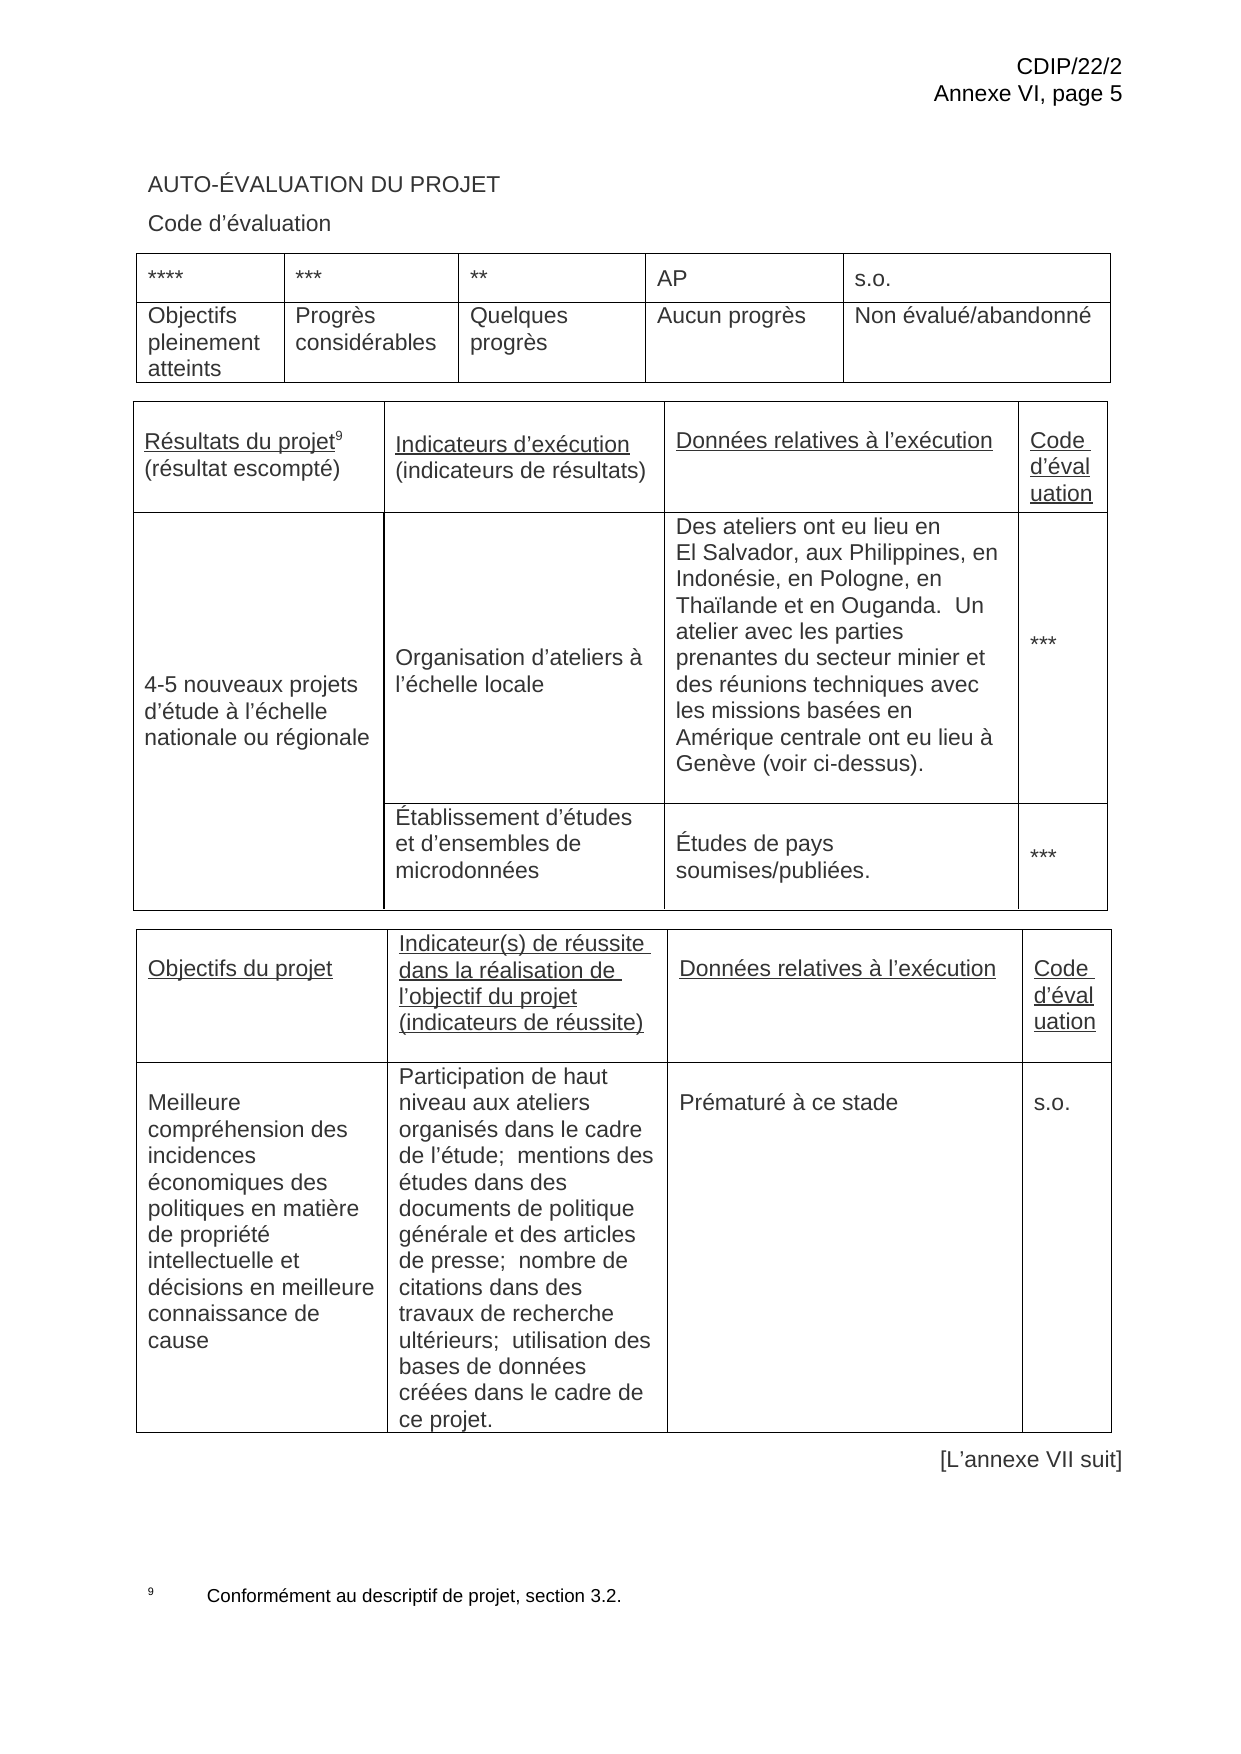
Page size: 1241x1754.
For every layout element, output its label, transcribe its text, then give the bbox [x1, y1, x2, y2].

table_header Données relatives à l’exécution [668, 930, 1022, 1062]
table_header Données relatives à l’exécution [665, 402, 1018, 512]
table_cell *** [1019, 804, 1107, 909]
table_header s.o. [844, 254, 1110, 302]
table_header ** [459, 254, 645, 302]
table_header **** [137, 254, 284, 302]
table_cell 4-5 nouveaux projets d’étude à l’échelle nationale ou régionale [134, 513, 383, 909]
table_cell Objectifs pleinement atteints [137, 303, 284, 382]
table_header Objectifs du projet [137, 930, 387, 1062]
table_cell Des ateliers ont eu lieu en El Salvador, aux Philippines, en Indonésie, en Pologne, en Thaïlande et en Ouganda. Un atelier avec les parties prenantes du secteur minier et des réunions techniques avec les missions basées en Amérique centrale ont eu lieu à Genève (voir ci-dessus). [665, 513, 1018, 802]
table_header Code d’évaluation [1019, 402, 1107, 512]
table_cell Aucun progrès [646, 303, 843, 382]
table_header *** [285, 254, 458, 302]
table_header AUTO-ÉVALUATION DU PROJET [136, 159, 1104, 210]
table_header AP [646, 254, 843, 302]
table_cell Études de pays soumises/publiées. [665, 804, 1018, 909]
table_header Résultats du projet (résultat escompté) [134, 402, 384, 512]
table_cell Meilleure compréhension des incidences économiques des politiques en matière de propriété intellectuelle et décisions en meilleure connaissance de cause [137, 1063, 387, 1432]
table_cell *** [1019, 513, 1107, 802]
table_header Indicateur(s) de réussite dans la réalisation de l’objectif du projet (indicateurs de réussite) [388, 930, 667, 1062]
table_cell Établissement d’études et d’ensembles de microdonnées [385, 804, 664, 909]
table_cell Prématuré à ce stade [668, 1063, 1022, 1432]
table_cell s.o. [1023, 1063, 1111, 1432]
text Code d’évaluation [148, 210, 1122, 236]
table_cell Progrès considérables [285, 303, 458, 382]
table_cell Participation de haut niveau aux ateliers organisés dans le cadre de l’étude; mentions des études dans des documents de politique générale et des articles de presse; nombre de citations dans des travaux de recherche ultérieurs; utilisation des bases de données créées dans le cadre de ce projet. [388, 1063, 667, 1432]
table_cell Organisation d’ateliers à l’échelle locale [385, 513, 664, 802]
text [L’annexe VII suit] [724, 1446, 1122, 1472]
table_header Code d’évaluation [1023, 930, 1111, 1062]
table_header Indicateurs d’exécution (indicateurs de résultats) [385, 402, 664, 512]
table_cell Non évalué/abandonné [844, 303, 1110, 382]
table_cell Quelques progrès [459, 303, 645, 382]
